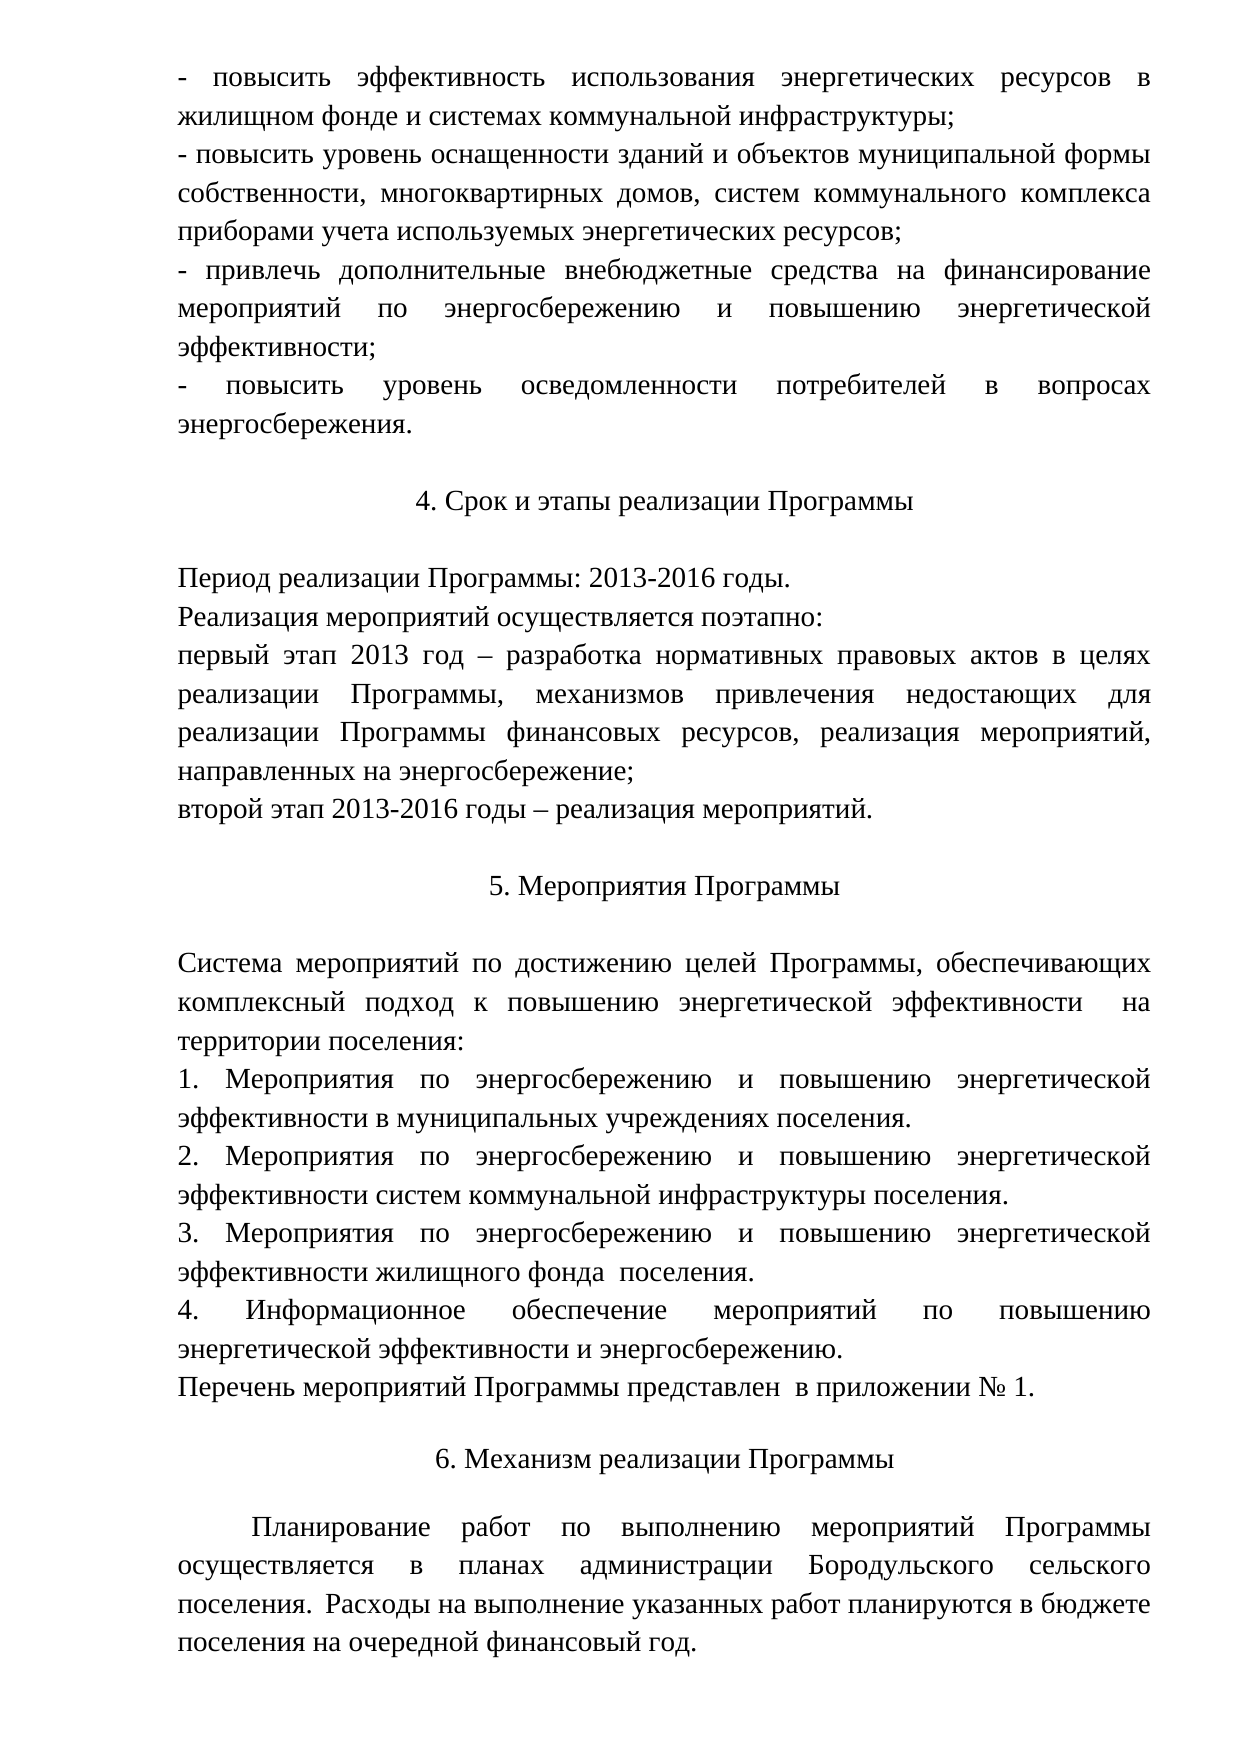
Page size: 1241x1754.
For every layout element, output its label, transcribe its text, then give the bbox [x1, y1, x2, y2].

text первый этап 2013 год – разработка нормативных правовых актов в целях реализации Программы, механизмов привлечения недостающих для реализации Программы финансовых ресурсов, реализация мероприятий, направленных на энергосбережение; [177, 637, 1152, 786]
text - повысить эффективность использования энергетических ресурсов в жилищном фонде и системах коммунальной инфраструктуры; [177, 59, 1152, 131]
text Планирование работ по выполнению мероприятий Программы осуществляется в планах администрации Бородульского сельского поселения. Расходы на выполнение указанных работ планируются в бюджете поселения на очередной финансовый год. [177, 1509, 1152, 1658]
text второй этап 2013-2016 годы – реализация мероприятий. [177, 791, 1152, 825]
text Реализация мероприятий осуществляется поэтапно: [177, 599, 1152, 632]
text 1. Мероприятия по энергосбережению и повышению энергетической эффективности в муниципальных учреждениях поселения. [177, 1061, 1152, 1133]
text 4. Информационное обеспечение мероприятий по повышению энергетической эффективности и энергосбережению. [177, 1292, 1152, 1364]
text 6. Механизм реализации Программы [177, 1442, 1152, 1475]
text - повысить уровень оснащенности зданий и объектов муниципальной формы собственности, многоквартирных домов, систем коммунального комплекса приборами учета используемых энергетических ресурсов; [177, 136, 1152, 247]
text - повысить уровень осведомленности потребителей в вопросах энергосбережения. [177, 367, 1152, 439]
text Система мероприятий по достижению целей Программы, обеспечивающих комплексный подход к повышению энергетической эффективности на территории поселения: [177, 946, 1152, 1056]
text 2. Мероприятия по энергосбережению и повышению энергетической эффективности систем коммунальной инфраструктуры поселения. [177, 1138, 1152, 1210]
text 3. Мероприятия по энергосбережению и повышению энергетической эффективности жилищного фонда поселения. [177, 1215, 1152, 1287]
text Перечень мероприятий Программы представлен в приложении № 1. [177, 1369, 1152, 1403]
text 4. Срок и этапы реализации Программы [177, 483, 1152, 517]
text - привлечь дополнительные внебюджетные средства на финансирование мероприятий по энергосбережению и повышению энергетической эффективности; [177, 252, 1152, 362]
text 5. Мероприятия Программы [177, 868, 1152, 902]
text Период реализации Программы: 2013-2016 годы. [177, 560, 1152, 594]
